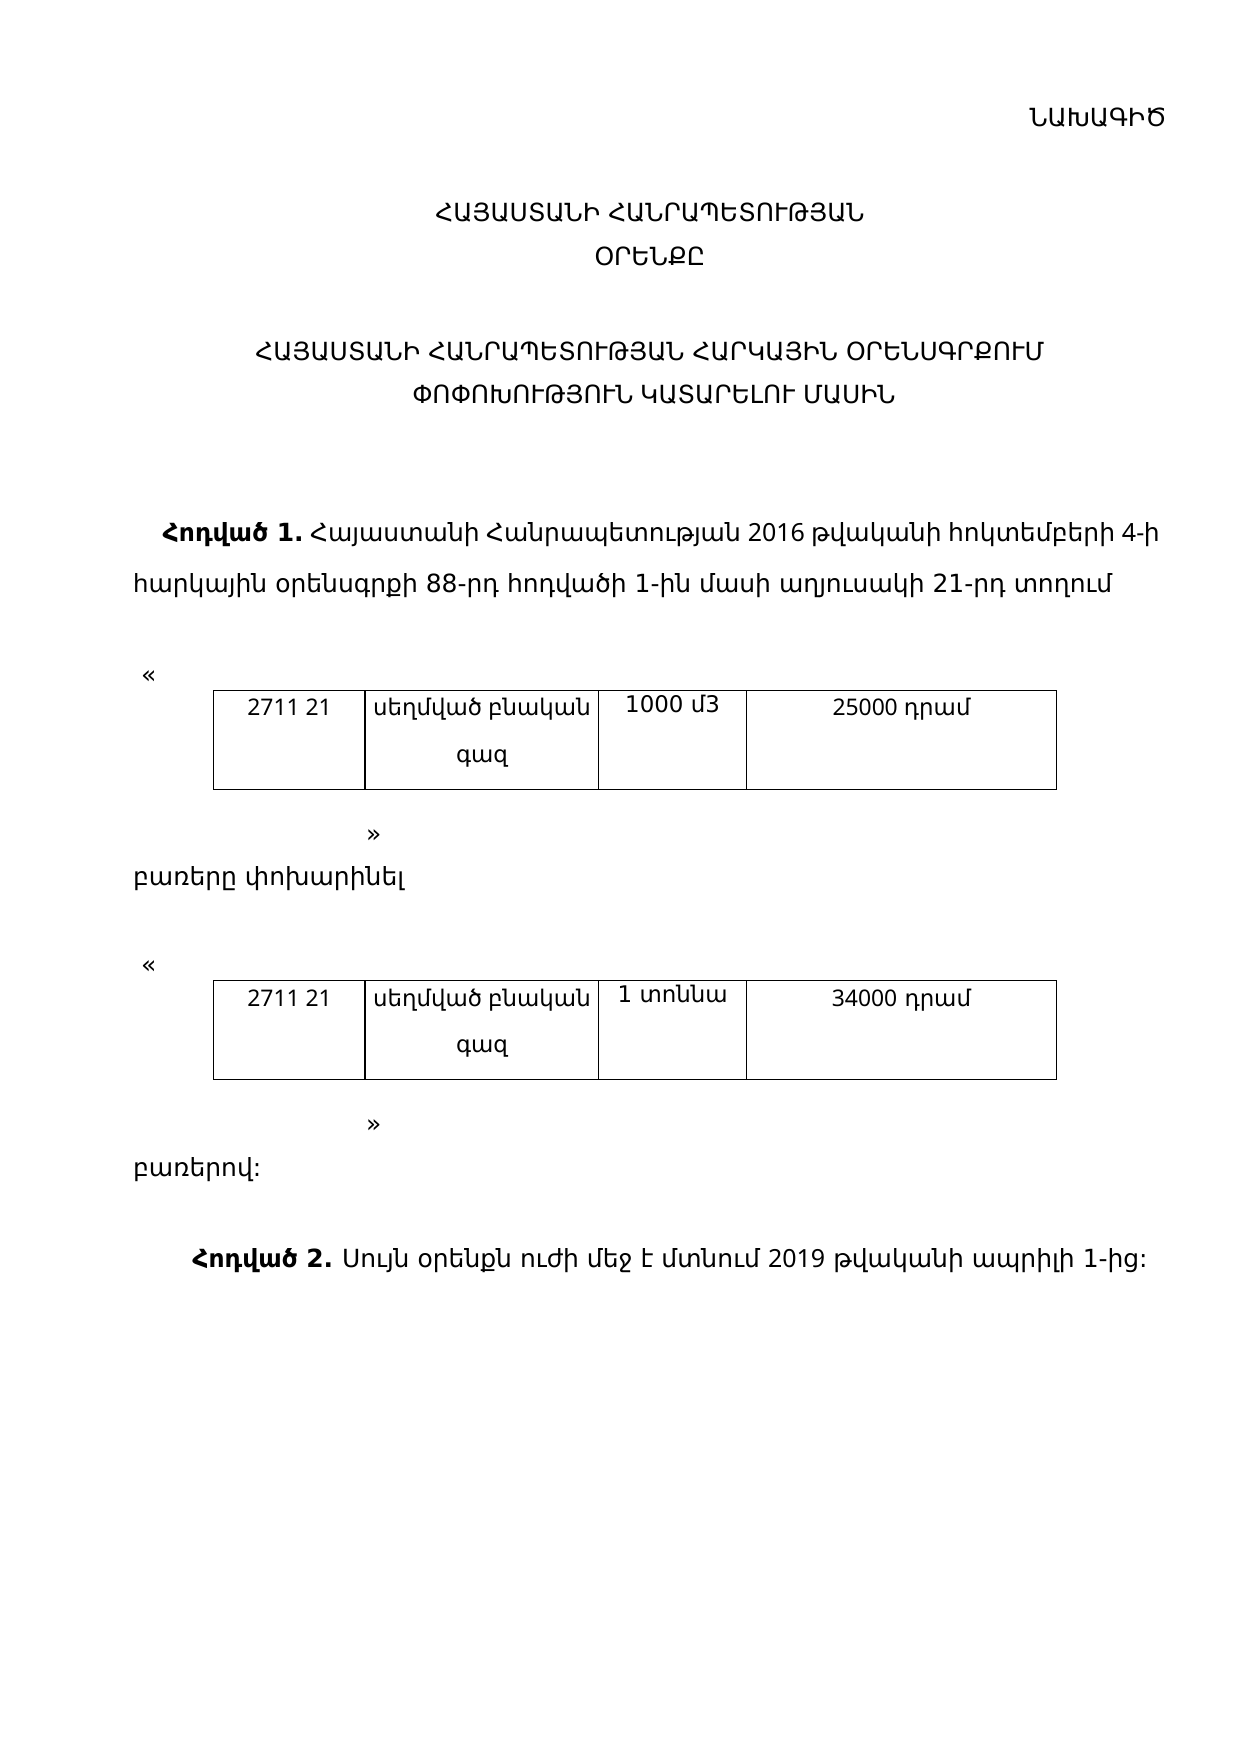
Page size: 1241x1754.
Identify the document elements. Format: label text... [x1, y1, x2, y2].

table_header 34000 դրամ [747, 981, 1056, 1079]
text » [283, 1038, 1167, 1138]
table_header 1000 մ3 [599, 691, 746, 789]
text Նախագիծ [133, 103, 1167, 133]
table_header 2711 21 [214, 981, 364, 1079]
text ՀԱՅԱՍՏԱՆԻ ՀԱՆՐԱՊԵՏՈՒԹՅԱՆ [133, 198, 1167, 227]
table_header սեղմված բնական գազ [366, 691, 598, 789]
text ՀԱՅԱՍՏԱՆԻ ՀԱՆՐԱՊԵՏՈՒԹՅԱՆ ՀԱՐԿԱՅԻՆ ՕՐԵՆՍԳՐՔՈՒՄ [133, 337, 1167, 366]
text « [133, 660, 1167, 689]
text բառերով: [133, 1153, 1167, 1182]
text Հոդված 1. Հայաստանի Հանրապետության 2016 թվականի հոկտեմբերի 4-ի hարկային օրենսգրքի 88-րդ հոդվածի 1-ին մասի աղյուսակի 21-րդ տողում [133, 514, 1167, 599]
text « [133, 950, 1167, 979]
table_header 25000 դրամ [747, 691, 1056, 789]
table_header 2711 21 [214, 691, 364, 789]
table_header սեղմված բնական գազ [366, 981, 598, 1079]
table_header 1 տոննա [599, 981, 746, 1079]
text բառերը փոխարինել [133, 863, 1167, 892]
text ՕՐԵՆՔԸ [133, 242, 1167, 271]
text » [283, 747, 1167, 848]
text ՓՈՓՈԽՈՒԹՅՈՒՆ ԿԱՏԱՐԵԼՈՒ ՄԱՍԻՆ [133, 381, 1167, 410]
text Հոդված 2. Սույն օրենքն ուժի մեջ է մտնում 2019 թվականի ապրիլի 1-ից: [133, 1240, 1167, 1274]
